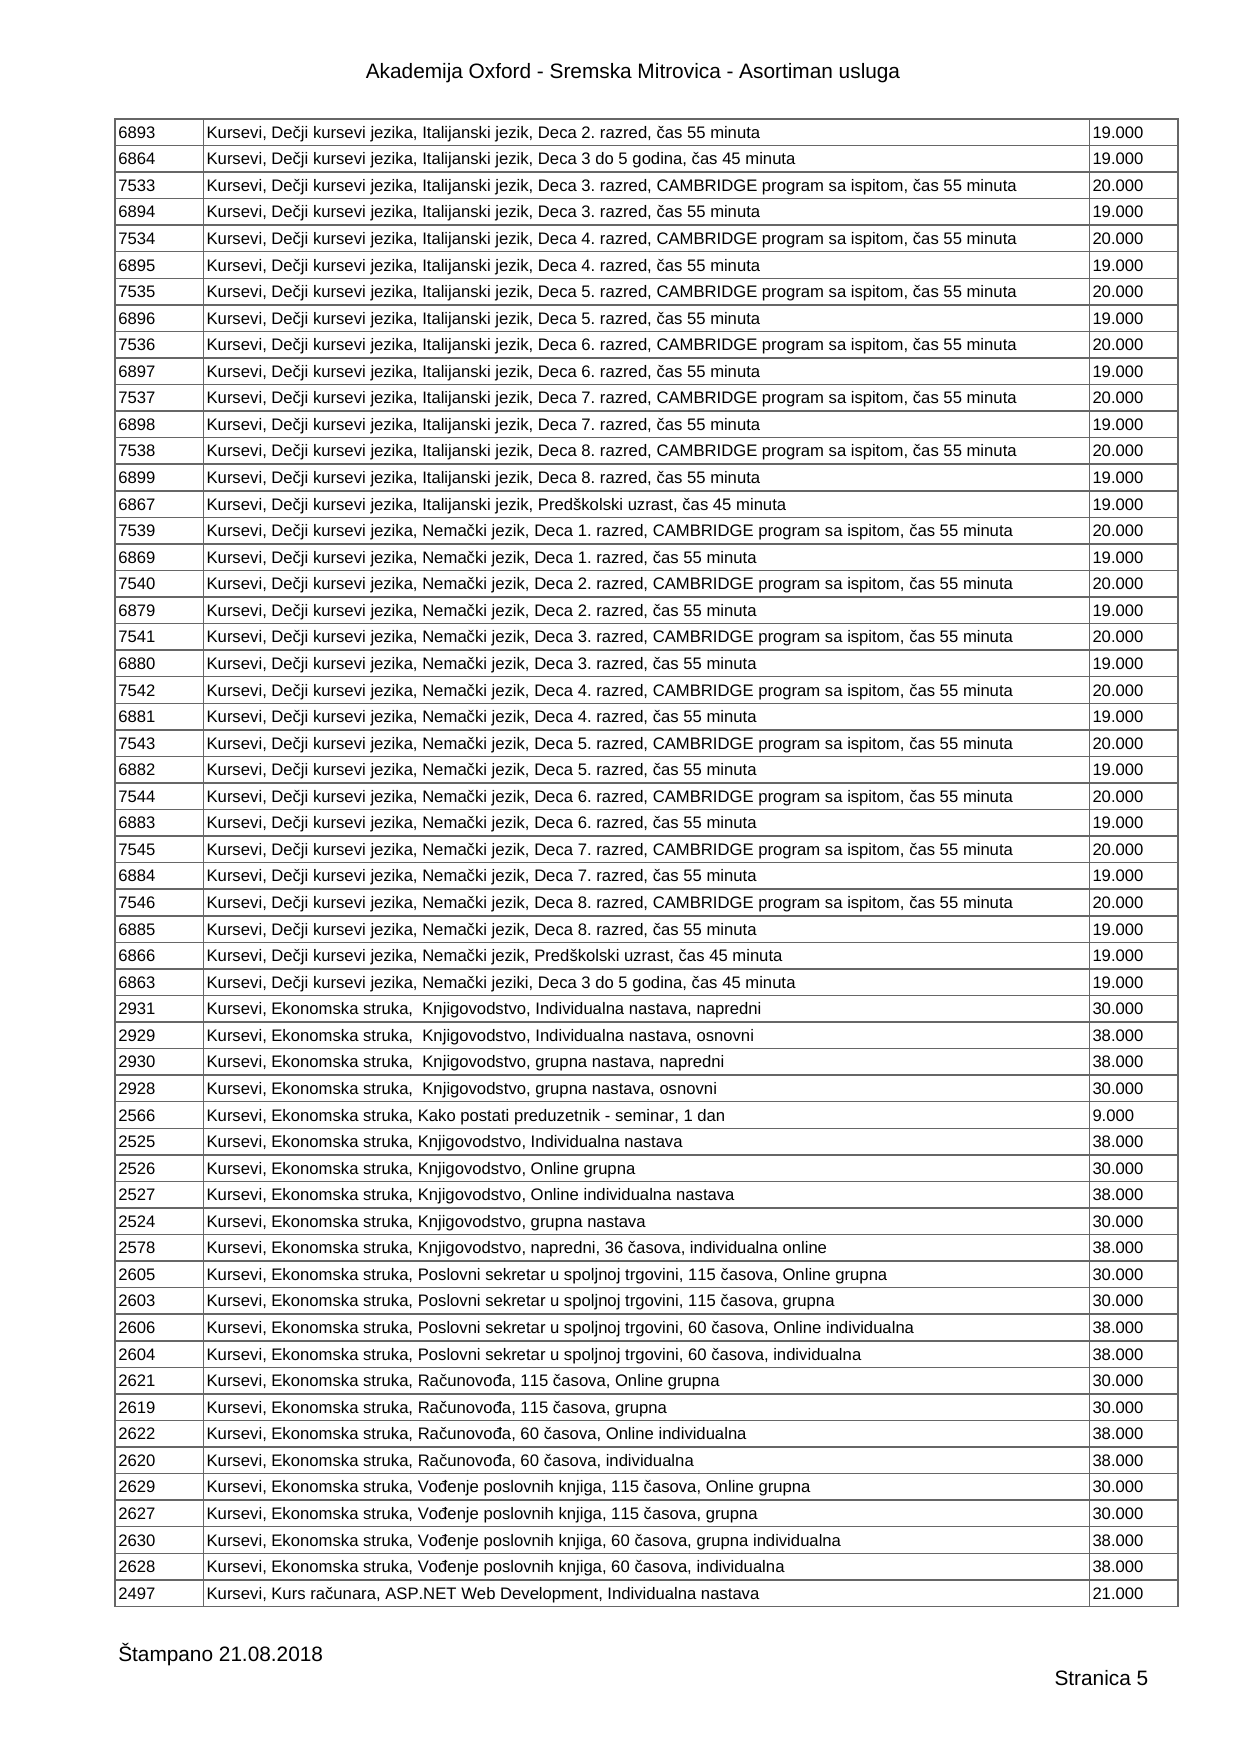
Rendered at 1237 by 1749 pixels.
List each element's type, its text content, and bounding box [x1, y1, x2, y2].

table_cell 20.000 [1090, 518, 1177, 543]
table_cell 38.000 [1090, 1023, 1177, 1048]
table_cell Kursevi, Dečji kursevi jezika, Nemački jezik, Deca 7. razred, CAMBRIDGE program sa ispitom, čas 55 minuta [204, 837, 1089, 862]
table_cell Kursevi, Ekonomska struka, Vođenje poslovnih knjiga, 60 časova, grupna individualna [204, 1527, 1089, 1552]
table_cell Kursevi, Dečji kursevi jezika, Italijanski jezik, Predškolski uzrast, čas 45 minuta [204, 492, 1089, 516]
table_cell Kursevi, Dečji kursevi jezika, Italijanski jezik, Deca 8. razred, čas 55 minuta [204, 465, 1089, 490]
table_cell 19.000 [1090, 651, 1177, 676]
table_cell Kursevi, Ekonomska struka, Kako postati preduzetnik - seminar, 1 dan [204, 1102, 1089, 1127]
table_cell 2606 [116, 1315, 203, 1340]
table_cell 19.000 [1090, 917, 1177, 941]
table_cell 2566 [116, 1102, 203, 1127]
table_cell 20.000 [1090, 438, 1177, 463]
table_cell 6896 [116, 306, 203, 331]
table_cell Kursevi, Dečji kursevi jezika, Nemački jezik, Deca 5. razred, CAMBRIDGE program sa ispitom, čas 55 minuta [204, 731, 1089, 756]
table_cell Kursevi, Dečji kursevi jezika, Nemački jezik, Predškolski uzrast, čas 45 minuta [204, 943, 1089, 968]
table_cell 30.000 [1090, 1501, 1177, 1526]
table_cell Kursevi, Ekonomska struka, Vođenje poslovnih knjiga, 115 časova, Online grupna [204, 1474, 1089, 1499]
table_cell 19.000 [1090, 412, 1177, 437]
table_cell 6884 [116, 863, 203, 888]
table_cell Kursevi, Dečji kursevi jezika, Nemački jezik, Deca 7. razred, čas 55 minuta [204, 863, 1089, 888]
table_cell 19.000 [1090, 943, 1177, 968]
table_cell Kursevi, Ekonomska struka, Knjigovodstvo, Online individualna nastava [204, 1182, 1089, 1207]
table_cell 6893 [116, 120, 203, 144]
table_cell Kursevi, Dečji kursevi jezika, Italijanski jezik, Deca 7. razred, čas 55 minuta [204, 412, 1089, 437]
table_cell 19.000 [1090, 306, 1177, 331]
table_cell Kursevi, Ekonomska struka, Knjigovodstvo, grupna nastava, osnovni [204, 1076, 1089, 1101]
table_cell Kursevi, Dečji kursevi jezika, Italijanski jezik, Deca 3. razred, čas 55 minuta [204, 199, 1089, 224]
table_cell 6867 [116, 492, 203, 516]
table_cell Kursevi, Ekonomska struka, Poslovni sekretar u spoljnoj trgovini, 60 časova, Online individualna [204, 1315, 1089, 1340]
table_cell Kursevi, Dečji kursevi jezika, Nemački jezik, Deca 5. razred, čas 55 minuta [204, 757, 1089, 782]
table_cell 2578 [116, 1235, 203, 1260]
table_cell Kursevi, Ekonomska struka, Vođenje poslovnih knjiga, 60 časova, individualna [204, 1554, 1089, 1579]
table_cell 38.000 [1090, 1527, 1177, 1552]
table_cell 6864 [116, 146, 203, 171]
table_cell Kursevi, Dečji kursevi jezika, Nemački jezik, Deca 3. razred, CAMBRIDGE program sa ispitom, čas 55 minuta [204, 624, 1089, 649]
table_cell 38.000 [1090, 1342, 1177, 1366]
table_cell 30.000 [1090, 1288, 1177, 1313]
table_cell 7538 [116, 438, 203, 463]
table_cell 6883 [116, 810, 203, 835]
table_cell Kursevi, Kurs računara, ASP.NET Web Development, Individualna nastava [204, 1581, 1089, 1606]
table_cell 19.000 [1090, 252, 1177, 277]
table_cell 7534 [116, 226, 203, 251]
table_cell Kursevi, Dečji kursevi jezika, Nemački jezik, Deca 4. razred, CAMBRIDGE program sa ispitom, čas 55 minuta [204, 677, 1089, 702]
table_cell Kursevi, Dečji kursevi jezika, Nemački jezik, Deca 1. razred, CAMBRIDGE program sa ispitom, čas 55 minuta [204, 518, 1089, 543]
table_cell 20.000 [1090, 890, 1177, 915]
table_cell 19.000 [1090, 757, 1177, 782]
table_cell 7544 [116, 784, 203, 809]
table_cell 2526 [116, 1156, 203, 1181]
table_cell 19.000 [1090, 465, 1177, 490]
table_cell 7546 [116, 890, 203, 915]
table_cell 19.000 [1090, 704, 1177, 729]
table_cell 30.000 [1090, 1474, 1177, 1499]
table_cell 20.000 [1090, 226, 1177, 251]
table_cell 9.000 [1090, 1102, 1177, 1127]
table_cell 2527 [116, 1182, 203, 1207]
table_cell 38.000 [1090, 1315, 1177, 1340]
table_cell 20.000 [1090, 784, 1177, 809]
table_cell 6899 [116, 465, 203, 490]
table_cell 19.000 [1090, 598, 1177, 623]
table_cell Kursevi, Ekonomska struka, Računovođa, 115 časova, grupna [204, 1395, 1089, 1419]
table_cell 38.000 [1090, 1129, 1177, 1154]
table_cell Kursevi, Dečji kursevi jezika, Italijanski jezik, Deca 4. razred, CAMBRIDGE program sa ispitom, čas 55 minuta [204, 226, 1089, 251]
table_cell 2604 [116, 1342, 203, 1366]
table_cell 20.000 [1090, 173, 1177, 198]
table_cell 19.000 [1090, 863, 1177, 888]
table_cell 6897 [116, 359, 203, 384]
table_cell 20.000 [1090, 279, 1177, 304]
table_cell 38.000 [1090, 1421, 1177, 1446]
table_cell Kursevi, Ekonomska struka, Knjigovodstvo, Individualna nastava, osnovni [204, 1023, 1089, 1048]
table_cell Kursevi, Dečji kursevi jezika, Italijanski jezik, Deca 6. razred, CAMBRIDGE program sa ispitom, čas 55 minuta [204, 332, 1089, 357]
table_cell 2630 [116, 1527, 203, 1552]
table_cell 2605 [116, 1262, 203, 1287]
table_cell 6895 [116, 252, 203, 277]
table_cell 38.000 [1090, 1235, 1177, 1260]
table_cell 19.000 [1090, 810, 1177, 835]
table_cell Kursevi, Dečji kursevi jezika, Italijanski jezik, Deca 4. razred, čas 55 minuta [204, 252, 1089, 277]
table_cell 20.000 [1090, 731, 1177, 756]
table_cell 30.000 [1090, 1209, 1177, 1234]
table_cell Kursevi, Dečji kursevi jezika, Nemački jezik, Deca 6. razred, čas 55 minuta [204, 810, 1089, 835]
table_cell 38.000 [1090, 1554, 1177, 1579]
table_cell Kursevi, Dečji kursevi jezika, Italijanski jezik, Deca 2. razred, čas 55 minuta [204, 120, 1089, 144]
table_cell Kursevi, Ekonomska struka, Vođenje poslovnih knjiga, 115 časova, grupna [204, 1501, 1089, 1526]
table_cell 6881 [116, 704, 203, 729]
table_cell 6880 [116, 651, 203, 676]
table_cell 38.000 [1090, 1448, 1177, 1473]
table_cell 2929 [116, 1023, 203, 1048]
table_cell Kursevi, Dečji kursevi jezika, Nemački jezik, Deca 6. razred, CAMBRIDGE program sa ispitom, čas 55 minuta [204, 784, 1089, 809]
table_cell 20.000 [1090, 385, 1177, 410]
table_cell 2931 [116, 996, 203, 1021]
table_cell 2497 [116, 1581, 203, 1606]
table_cell 6894 [116, 199, 203, 224]
table_cell 20.000 [1090, 677, 1177, 702]
table_cell Kursevi, Dečji kursevi jezika, Nemački jezik, Deca 8. razred, čas 55 minuta [204, 917, 1089, 941]
table_cell Kursevi, Dečji kursevi jezika, Italijanski jezik, Deca 8. razred, CAMBRIDGE program sa ispitom, čas 55 minuta [204, 438, 1089, 463]
table_cell 20.000 [1090, 624, 1177, 649]
table_cell 19.000 [1090, 359, 1177, 384]
table_cell 6882 [116, 757, 203, 782]
table_cell Kursevi, Ekonomska struka, Računovođa, 60 časova, individualna [204, 1448, 1089, 1473]
table_cell Kursevi, Ekonomska struka, Knjigovodstvo, Online grupna [204, 1156, 1089, 1181]
table_cell Kursevi, Ekonomska struka, Knjigovodstvo, napredni, 36 časova, individualna online [204, 1235, 1089, 1260]
table_cell 2525 [116, 1129, 203, 1154]
table_cell 2629 [116, 1474, 203, 1499]
table_cell 38.000 [1090, 1049, 1177, 1074]
table_cell 2619 [116, 1395, 203, 1419]
table_cell Kursevi, Dečji kursevi jezika, Nemački jezik, Deca 2. razred, čas 55 minuta [204, 598, 1089, 623]
table_cell Kursevi, Ekonomska struka, Poslovni sekretar u spoljnoj trgovini, 115 časova, grupna [204, 1288, 1089, 1313]
table_cell Kursevi, Dečji kursevi jezika, Nemački jezik, Deca 1. razred, čas 55 minuta [204, 545, 1089, 569]
table_cell Kursevi, Dečji kursevi jezika, Nemački jezik, Deca 4. razred, čas 55 minuta [204, 704, 1089, 729]
table_cell Kursevi, Dečji kursevi jezika, Italijanski jezik, Deca 3. razred, CAMBRIDGE program sa ispitom, čas 55 minuta [204, 173, 1089, 198]
table_cell Kursevi, Ekonomska struka, Knjigovodstvo, Individualna nastava [204, 1129, 1089, 1154]
table_cell Kursevi, Dečji kursevi jezika, Nemački jeziki, Deca 3 do 5 godina, čas 45 minuta [204, 970, 1089, 994]
table_cell 20.000 [1090, 837, 1177, 862]
table_cell 2620 [116, 1448, 203, 1473]
table_cell 30.000 [1090, 996, 1177, 1021]
table_cell 30.000 [1090, 1395, 1177, 1419]
table_cell 21.000 [1090, 1581, 1177, 1606]
table_cell 7536 [116, 332, 203, 357]
table_cell 30.000 [1090, 1156, 1177, 1181]
table_cell 2627 [116, 1501, 203, 1526]
table_cell 2928 [116, 1076, 203, 1101]
table_cell Kursevi, Ekonomska struka, Računovođa, 60 časova, Online individualna [204, 1421, 1089, 1446]
table_cell 7540 [116, 571, 203, 596]
table_cell Kursevi, Dečji kursevi jezika, Italijanski jezik, Deca 5. razred, CAMBRIDGE program sa ispitom, čas 55 minuta [204, 279, 1089, 304]
table_cell 30.000 [1090, 1262, 1177, 1287]
table_cell 19.000 [1090, 146, 1177, 171]
table_cell 6885 [116, 917, 203, 941]
table_cell Kursevi, Dečji kursevi jezika, Italijanski jezik, Deca 6. razred, čas 55 minuta [204, 359, 1089, 384]
table_cell Kursevi, Dečji kursevi jezika, Italijanski jezik, Deca 5. razred, čas 55 minuta [204, 306, 1089, 331]
table_cell 2524 [116, 1209, 203, 1234]
table_cell 6863 [116, 970, 203, 994]
table_cell Kursevi, Dečji kursevi jezika, Nemački jezik, Deca 2. razred, CAMBRIDGE program sa ispitom, čas 55 minuta [204, 571, 1089, 596]
table_cell 19.000 [1090, 545, 1177, 569]
table_cell Kursevi, Ekonomska struka, Knjigovodstvo, grupna nastava [204, 1209, 1089, 1234]
table_cell 7537 [116, 385, 203, 410]
table_cell Kursevi, Dečji kursevi jezika, Nemački jezik, Deca 3. razred, čas 55 minuta [204, 651, 1089, 676]
table_cell 20.000 [1090, 332, 1177, 357]
table_cell Kursevi, Ekonomska struka, Knjigovodstvo, grupna nastava, napredni [204, 1049, 1089, 1074]
table_cell 6869 [116, 545, 203, 569]
table_cell 19.000 [1090, 492, 1177, 516]
table_cell 2628 [116, 1554, 203, 1579]
table_cell 30.000 [1090, 1076, 1177, 1101]
table_cell 7542 [116, 677, 203, 702]
table_cell Kursevi, Dečji kursevi jezika, Italijanski jezik, Deca 7. razred, CAMBRIDGE program sa ispitom, čas 55 minuta [204, 385, 1089, 410]
table_cell 2621 [116, 1368, 203, 1393]
table_cell 7541 [116, 624, 203, 649]
table_cell 7539 [116, 518, 203, 543]
table_cell 19.000 [1090, 970, 1177, 994]
table_cell 7533 [116, 173, 203, 198]
table_cell 19.000 [1090, 199, 1177, 224]
table_cell 6866 [116, 943, 203, 968]
table_cell Kursevi, Ekonomska struka, Knjigovodstvo, Individualna nastava, napredni [204, 996, 1089, 1021]
table_cell Kursevi, Dečji kursevi jezika, Italijanski jezik, Deca 3 do 5 godina, čas 45 minuta [204, 146, 1089, 171]
table_cell 6898 [116, 412, 203, 437]
table_cell 7545 [116, 837, 203, 862]
table_cell 20.000 [1090, 571, 1177, 596]
table_cell Kursevi, Ekonomska struka, Poslovni sekretar u spoljnoj trgovini, 115 časova, Online grupna [204, 1262, 1089, 1287]
table_cell 38.000 [1090, 1182, 1177, 1207]
table_cell 2603 [116, 1288, 203, 1313]
table_cell 7543 [116, 731, 203, 756]
table_cell Kursevi, Ekonomska struka, Računovođa, 115 časova, Online grupna [204, 1368, 1089, 1393]
table_cell Kursevi, Dečji kursevi jezika, Nemački jezik, Deca 8. razred, CAMBRIDGE program sa ispitom, čas 55 minuta [204, 890, 1089, 915]
table_cell 2622 [116, 1421, 203, 1446]
table_cell Kursevi, Ekonomska struka, Poslovni sekretar u spoljnoj trgovini, 60 časova, individualna [204, 1342, 1089, 1366]
table_cell 30.000 [1090, 1368, 1177, 1393]
table_cell 19.000 [1090, 120, 1177, 144]
table_cell 2930 [116, 1049, 203, 1074]
table_cell 6879 [116, 598, 203, 623]
table_cell 7535 [116, 279, 203, 304]
